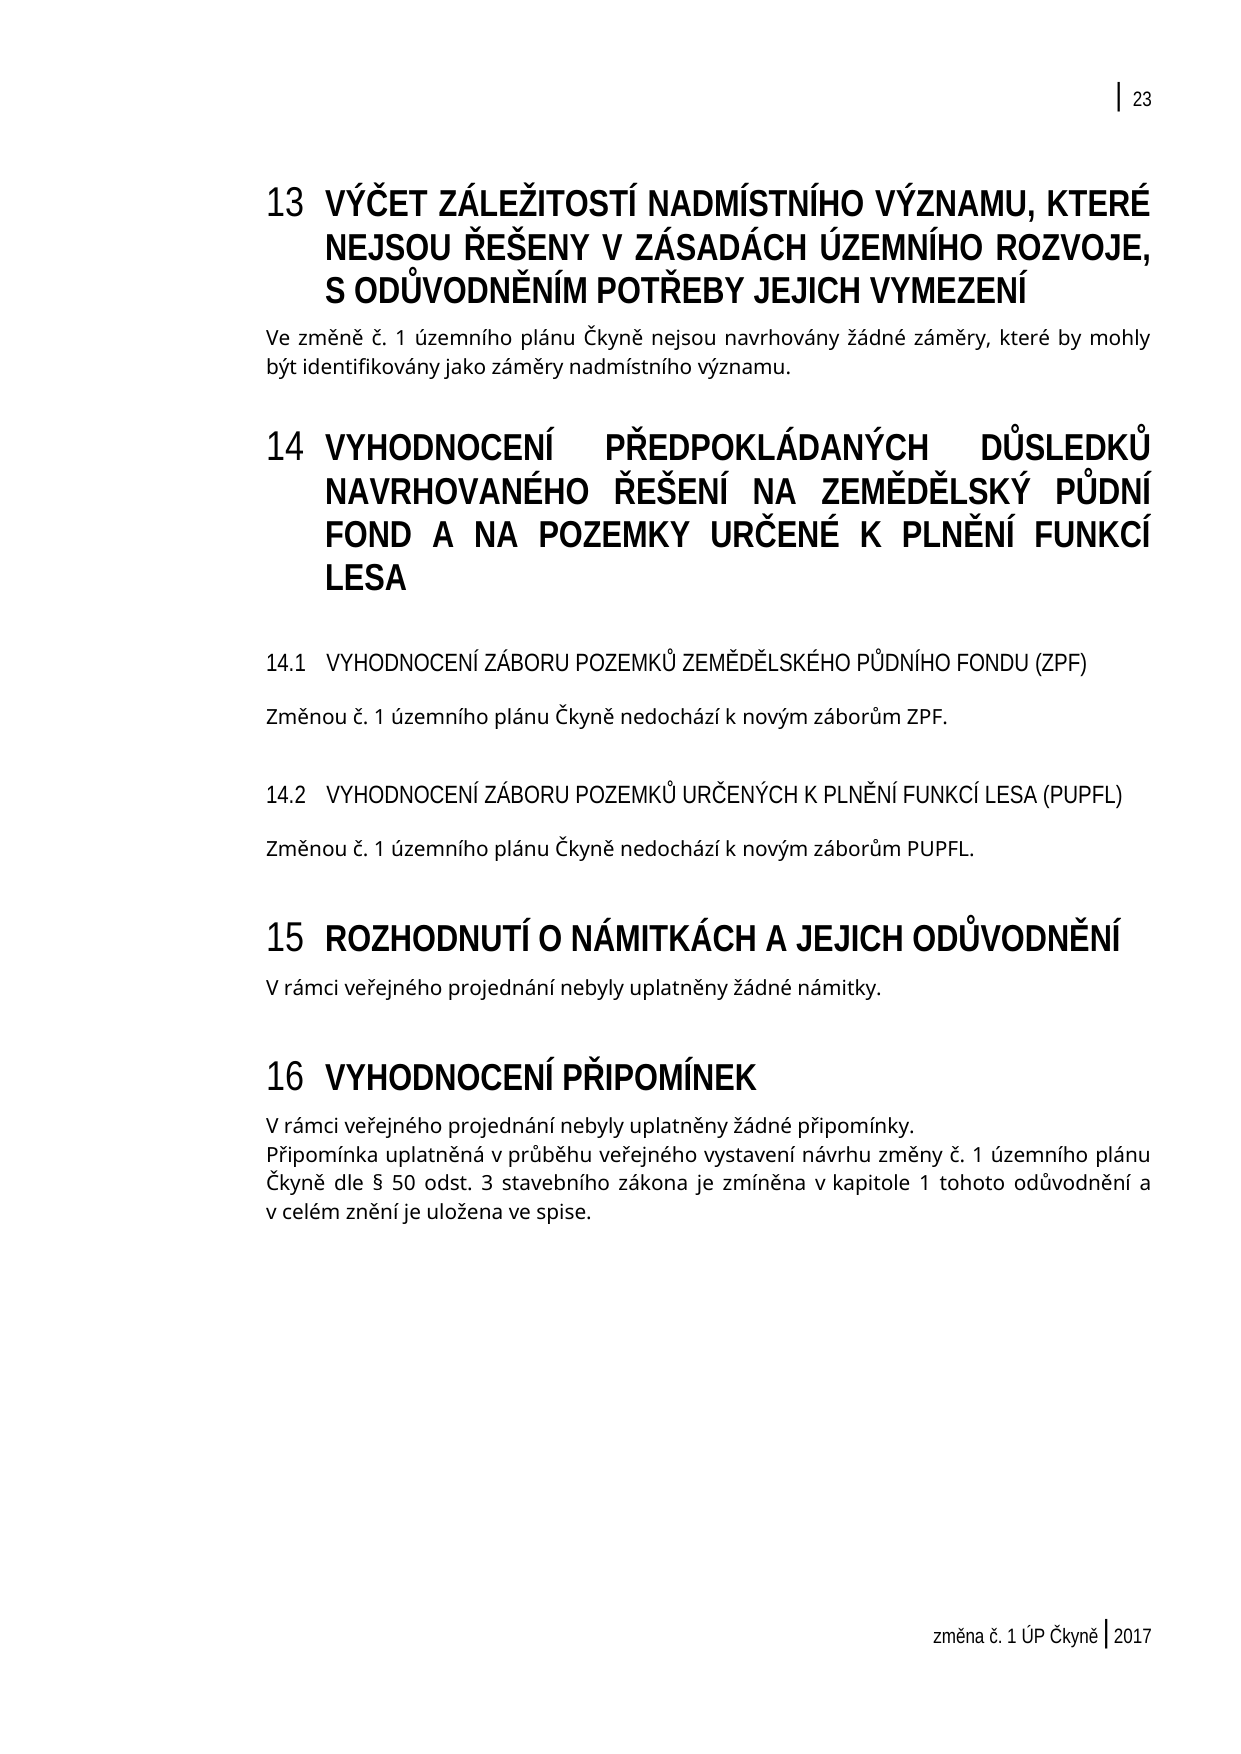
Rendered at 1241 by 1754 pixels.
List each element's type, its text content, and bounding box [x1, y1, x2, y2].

text Změnou č. 1 územního plánu Čkyně nedochází k novým záborům ZPF. [266, 702, 1152, 730]
text Ve změně č. 1 územního plánu Čkyně nejsou navrhovány žádné záměry, které by mohly být identifikovány jako záměry nadmístního významu. [266, 323, 1152, 380]
subtitle vyhodnocení záboru pozemků určených k plnění funkcÍ lesa (PUPFL) [266, 780, 1152, 809]
text Změnou č. 1 územního plánu Čkyně nedochází k novým záborům PUPFL. [266, 834, 1152, 862]
subtitle VYHODNOCENÍ PŘEDPOKLÁDANÝCH DŮSLEDKŮ NAVRHOVANÉHO ŘEŠENÍ NA ZEMĚDĚLSKÝ PŮDNÍ FOND A NA POZEMKY URČENÉ K PLNĚNÍ FUNKCÍ LESA [266, 421, 1152, 598]
text Připomínka uplatněná v průběhu veřejného vystavení návrhu změny č. 1 územního plánu Čkyně dle § 50 odst. 3 stavebního zákona je zmíněna v kapitole 1 tohoto odůvodnění a v celém znění je uložena ve spise. [266, 1140, 1152, 1225]
subtitle vyhodnocení záboru pozemků ZEMĚDĚLSKÉHO PŮDNÍHO FONDU (ZPF) [266, 648, 1152, 677]
subtitle VÝČET ZÁLEŽITOSTÍ NADMÍSTNÍHO VÝZNAMU, KTERÉ NEJSOU ŘEŠENY V ZÁSADÁCH ÚZEMNÍHO ROZVOJE, S ODŮVODNĚNÍM POTŘEBY JEJICH VYMEZENÍ [266, 177, 1152, 311]
subtitle ROZHODNUTÍ O NÁMITKÁCH A JEJICH ODŮVODNĚNÍ [266, 912, 1152, 960]
subtitle VYHODNOCENÍ PŘIPOMÍNEK [266, 1051, 1152, 1099]
text V rámci veřejného projednání nebyly uplatněny žádné připomínky. [266, 1111, 1152, 1140]
text V rámci veřejného projednání nebyly uplatněny žádné námitky. [266, 973, 1152, 1001]
